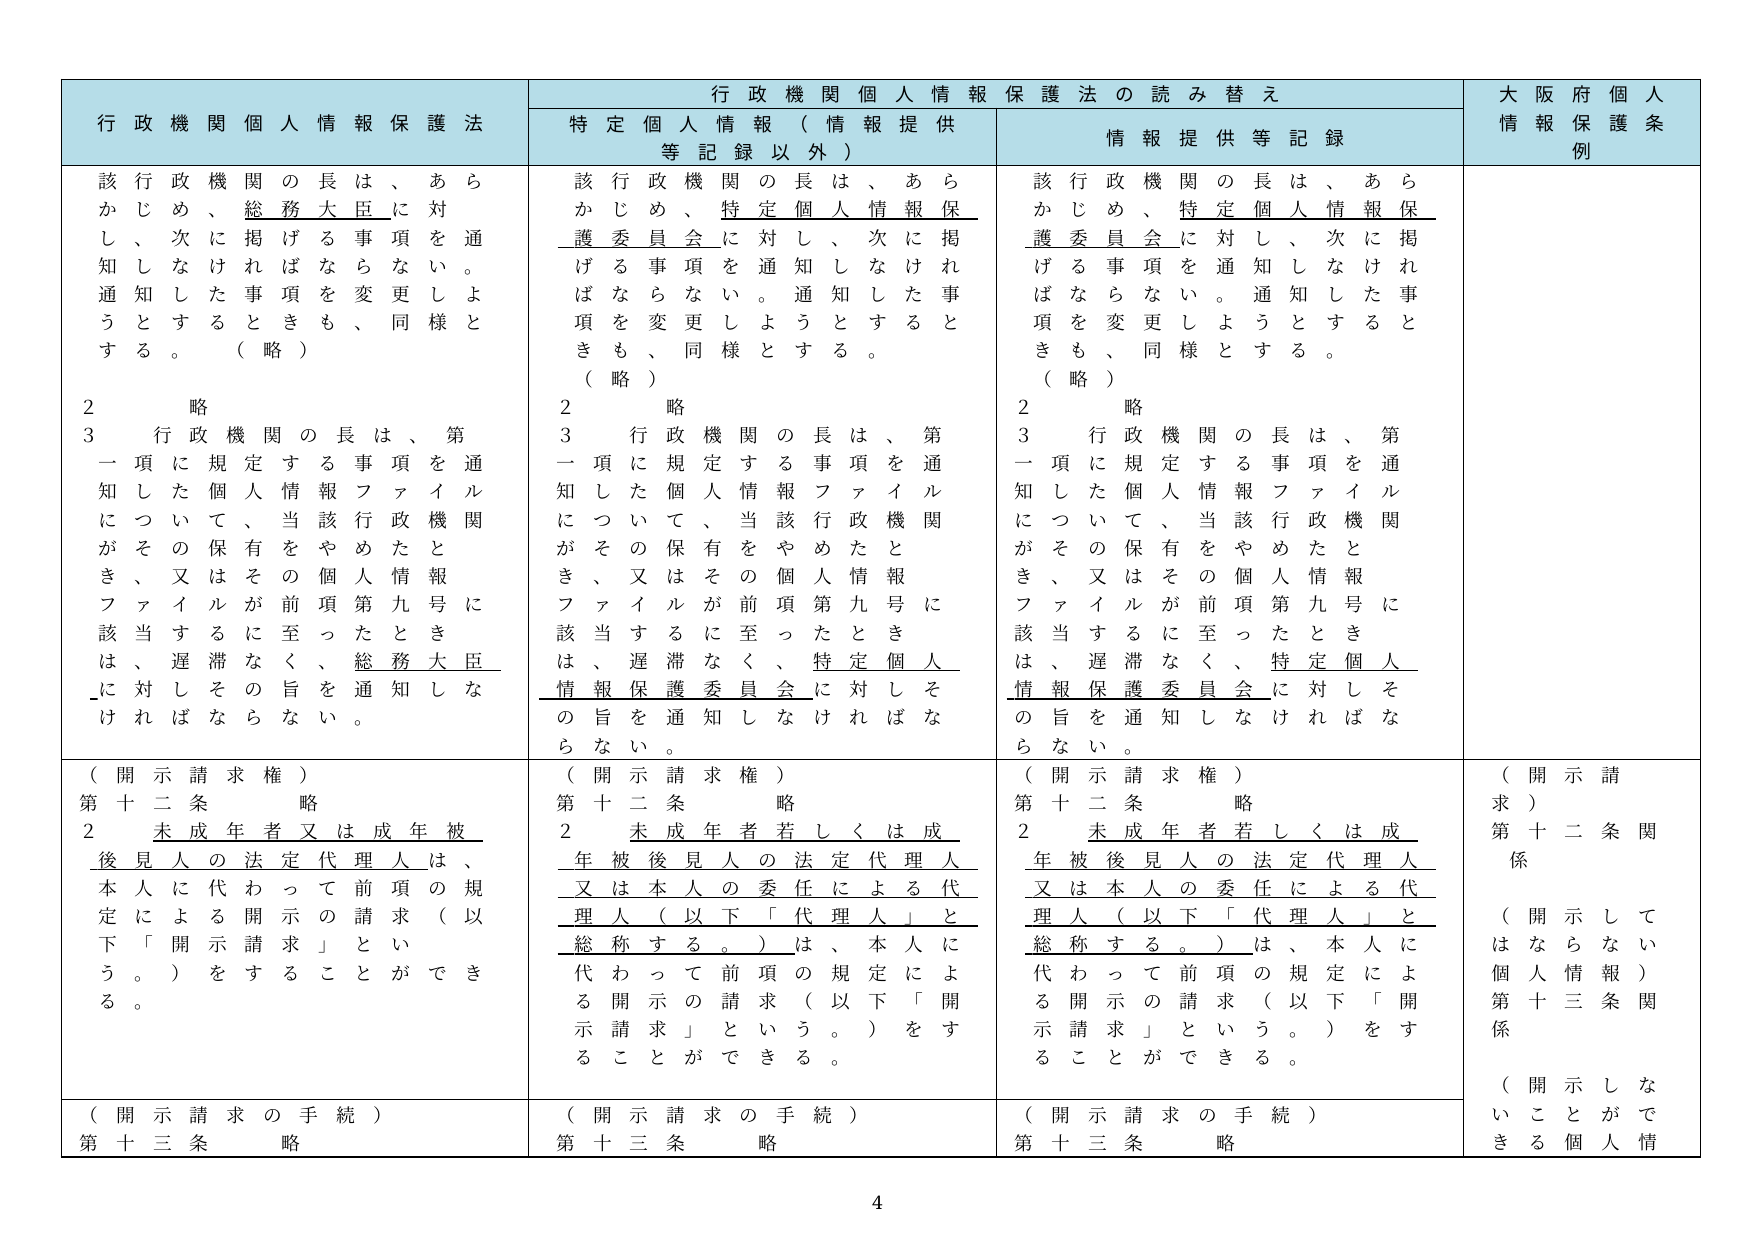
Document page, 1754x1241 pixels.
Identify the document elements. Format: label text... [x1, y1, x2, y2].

table_header 行政機関個人情報保護法の読み替え [529, 80, 1463, 108]
table_cell [1464, 166, 1700, 759]
table_cell （開示請求権） 第十二条 略 ２ 未成年者又は成年被後見人の法定代理人は、本人に代わって前項の規定による開示の請求（以下「開示請求」という。）をすることができる。 [62, 760, 528, 1099]
table_cell （開示請求権） 第十二条 略 ２ 未成年者若しくは成年被後見人の法定代理人又は本人の委任による代理人（以下「代理人」と総称する。）は、本人に代わって前項の規定による開示の請求（以下「開示請求」という。）をすることができる。 [997, 760, 1463, 1099]
table_header 大阪府個人情報保護条例 （関係条項） [1464, 80, 1700, 165]
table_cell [529, 166, 996, 759]
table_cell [62, 1100, 528, 1156]
table_header 行政機関個人情報保護法 [62, 80, 528, 165]
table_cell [997, 166, 1463, 759]
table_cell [529, 1100, 996, 1156]
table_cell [997, 1100, 1463, 1156]
table_cell （開示請求権） 第十二条 略 ２ 未成年者若しくは成年被後見人の法定代理人又は本人の委任による代理人（以下「代理人」と総称する。）は、本人に代わって前項の規定による開示の請求（以下「開示請求」という。）をすることができる。 [529, 760, 996, 1099]
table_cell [62, 166, 528, 759]
table_cell 特定個人情報（情報提供等記録以外） [529, 109, 996, 165]
table_cell 情報提供等記録 [997, 109, 1463, 165]
table_cell （開示請求） 第十二条関係 （開示してはならない個人情報） 第十三条関係 （開示しないことができる個人情報） 第十四条関係 （開示請求の方法） 第十七条関係 [1464, 760, 1700, 1156]
